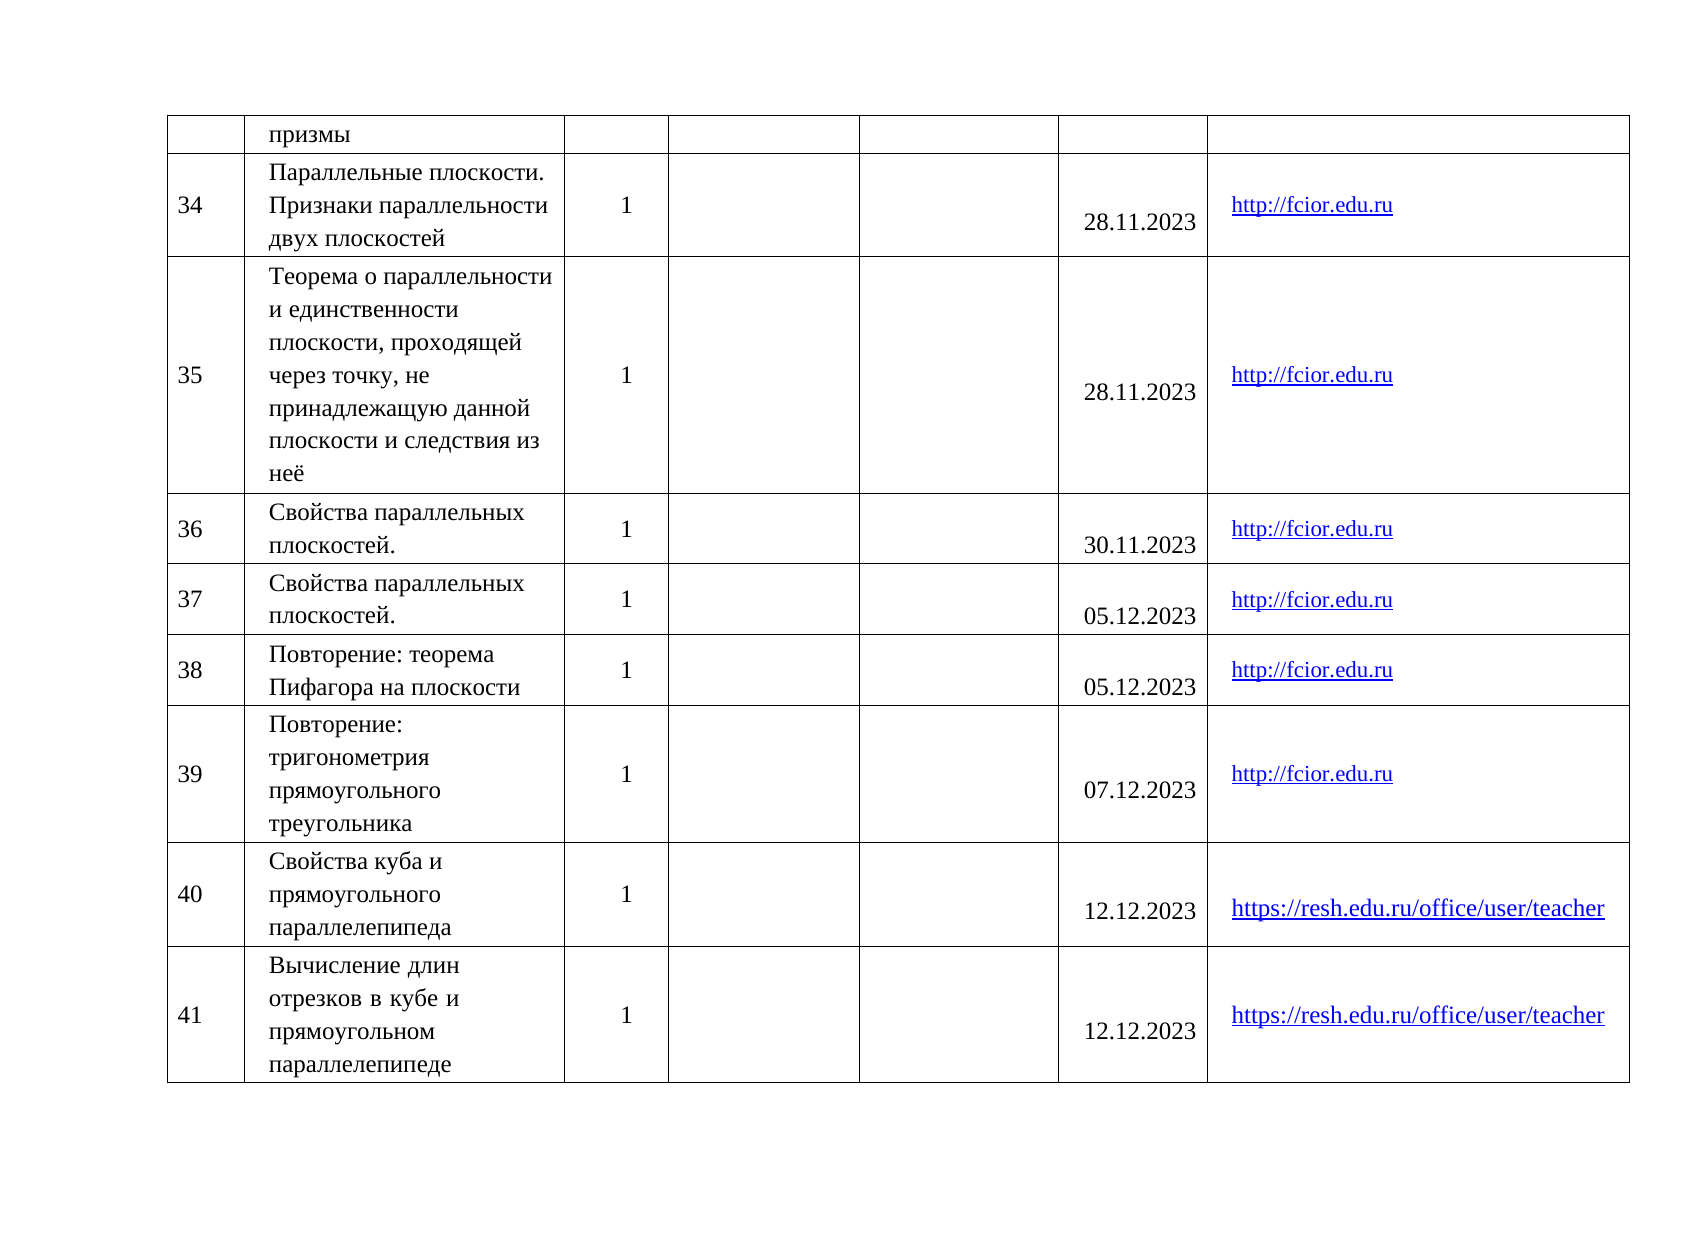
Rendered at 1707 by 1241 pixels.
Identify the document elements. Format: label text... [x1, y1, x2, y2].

table_cell [860, 494, 1058, 563]
table_cell http://fcior.edu.ru [1208, 706, 1629, 842]
table_header [168, 116, 244, 153]
table_cell Свойства куба и прямоугольного параллелепипеда [245, 843, 564, 946]
table_cell Теорема о параллельности и единственности плоскости, проходящей через точку, не принадлежащую данной плоскости и следствия из неё [245, 257, 564, 492]
table_header [565, 116, 668, 153]
table_cell 30.11.2023 [1059, 494, 1207, 563]
table_cell Свойства параллельных плоскостей. [245, 494, 564, 563]
table_cell Повторение: тригонометрия прямоугольного треугольника [245, 706, 564, 842]
table_cell 1 [565, 257, 668, 492]
table_cell 05.12.2023 [1059, 635, 1207, 705]
table_cell [669, 635, 859, 705]
table_header призмы [245, 116, 564, 153]
table_header [669, 116, 859, 153]
table_cell http://fcior.edu.ru [1208, 564, 1629, 634]
table_cell 1 [565, 947, 668, 1082]
table_cell [669, 706, 859, 842]
table_cell 1 [565, 564, 668, 634]
table_cell 1 [565, 154, 668, 256]
table_cell 12.12.2023 [1059, 947, 1207, 1082]
table_cell [860, 154, 1058, 256]
table_cell http://fcior.edu.ru [1208, 154, 1629, 256]
table_cell 39 [168, 706, 244, 842]
table_cell [860, 635, 1058, 705]
table_cell 1 [565, 635, 668, 705]
table_cell [669, 257, 859, 492]
table_cell [860, 843, 1058, 946]
table_cell [669, 843, 859, 946]
table_cell http://fcior.edu.ru [1208, 494, 1629, 563]
table_cell http://fcior.edu.ru [1208, 635, 1629, 705]
table_cell 41 [168, 947, 244, 1082]
table_cell https://resh.edu.ru/office/user/teacher [1208, 947, 1629, 1082]
table_cell 1 [565, 843, 668, 946]
table_cell http://fcior.edu.ru [1208, 257, 1629, 492]
table_cell Повторение: теорема Пифагора на плоскости [245, 635, 564, 705]
table_cell 1 [565, 706, 668, 842]
table_cell [669, 494, 859, 563]
table_cell 35 [168, 257, 244, 492]
table_cell 37 [168, 564, 244, 634]
table_header [1059, 116, 1207, 153]
table_cell [860, 564, 1058, 634]
table_cell 40 [168, 843, 244, 946]
table_cell 28.11.2023 [1059, 154, 1207, 256]
table_cell 34 [168, 154, 244, 256]
table_cell 1 [565, 494, 668, 563]
table_cell 28.11.2023 [1059, 257, 1207, 492]
table_cell [669, 154, 859, 256]
table_cell Свойства параллельных плоскостей. [245, 564, 564, 634]
table_cell 36 [168, 494, 244, 563]
table_cell 07.12.2023 [1059, 706, 1207, 842]
table_cell [669, 564, 859, 634]
table_cell [860, 706, 1058, 842]
table_cell [860, 257, 1058, 492]
table_cell 12.12.2023 [1059, 843, 1207, 946]
table_cell https://resh.edu.ru/office/user/teacher [1208, 843, 1629, 946]
table_header [860, 116, 1058, 153]
table_header [1208, 116, 1629, 153]
table_cell [669, 947, 859, 1082]
table_cell [860, 947, 1058, 1082]
table_cell Параллельные плоскости. Признаки параллельности двух плоскостей [245, 154, 564, 256]
table_cell 05.12.2023 [1059, 564, 1207, 634]
table_cell Вычисление длин отрезков в кубе и прямоугольном параллелепипеде [245, 947, 564, 1082]
table_cell 38 [168, 635, 244, 705]
